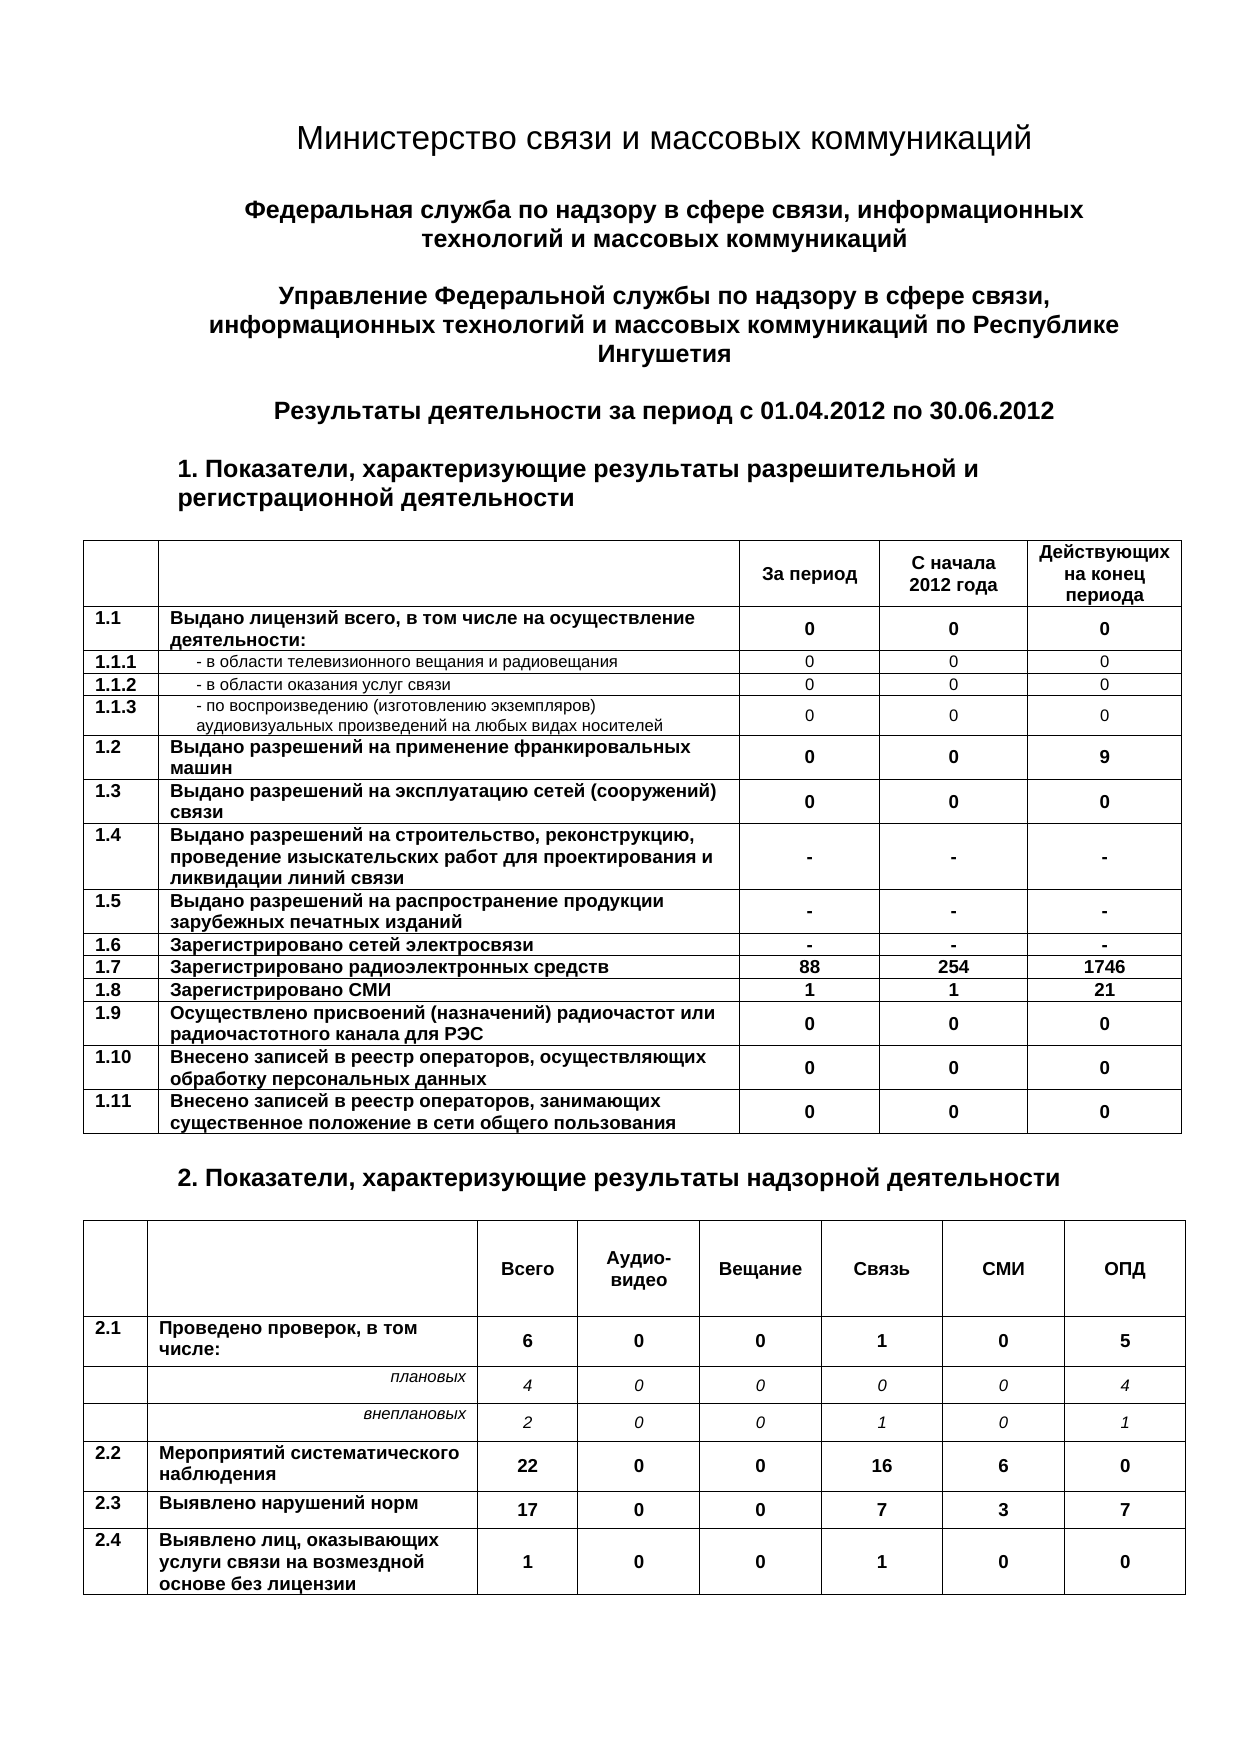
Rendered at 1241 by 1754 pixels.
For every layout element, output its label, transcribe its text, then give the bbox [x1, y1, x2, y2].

table_cell 1.9 [84, 1002, 158, 1045]
table_cell 7 [1065, 1492, 1185, 1528]
table_header [148, 1221, 477, 1316]
table_cell 1.7 [84, 956, 158, 978]
table_cell - [880, 890, 1027, 933]
table_cell 0 [740, 1046, 879, 1089]
table_cell 254 [880, 956, 1027, 978]
table_cell 0 [700, 1442, 821, 1491]
table_cell [84, 1404, 147, 1441]
table_cell 1 [1065, 1404, 1185, 1441]
text Федеральная служба по надзору в сфере связи, информационных технологий и массовых коммуникаций [177, 195, 1152, 252]
table_header Всего [478, 1221, 577, 1316]
table_cell - в области телевизионного вещания и радиовещания [159, 651, 739, 672]
table_cell 0 [880, 780, 1027, 823]
table_cell Зарегистрировано СМИ [159, 979, 739, 1001]
table_cell 0 [740, 674, 879, 695]
table_cell 2.4 [84, 1529, 147, 1594]
table_cell 0 [880, 1002, 1027, 1045]
table_cell - по воспроизведению (изготовлению экземпляров) аудиовизуальных произведений на любых видах носителей [159, 696, 739, 734]
table_cell 1.3 [84, 780, 158, 823]
table_cell 0 [700, 1529, 821, 1594]
table_cell 0 [880, 607, 1027, 650]
table_cell 5 [1065, 1317, 1185, 1366]
table_cell 0 [1065, 1529, 1185, 1594]
table_cell Выдано разрешений на эксплуатацию сетей (сооружений) связи [159, 780, 739, 823]
table_cell 9 [1028, 736, 1181, 779]
table_cell Выявлено лиц, оказывающих услуги связи на возмездной основе без лицензии [148, 1529, 477, 1594]
table_cell 0 [1028, 651, 1181, 672]
table_cell 1.10 [84, 1046, 158, 1089]
table_cell - [1028, 890, 1181, 933]
table_cell 0 [880, 736, 1027, 779]
table_cell 7 [822, 1492, 942, 1528]
table_cell - [740, 934, 879, 955]
text Министерство связи и массовых коммуникаций [177, 118, 1152, 157]
table_cell 88 [740, 956, 879, 978]
table_cell 0 [578, 1529, 699, 1594]
table_cell 0 [700, 1404, 821, 1441]
table_cell 0 [880, 1046, 1027, 1089]
table_cell плановых [148, 1367, 477, 1403]
table_cell 0 [578, 1442, 699, 1491]
table_header Аудио-видео [578, 1221, 699, 1316]
table_cell 1 [880, 979, 1027, 1001]
table_header [84, 541, 158, 606]
table_cell 1.1 [84, 607, 158, 650]
table_cell 0 [943, 1317, 1064, 1366]
table_header Вещание [700, 1221, 821, 1316]
table_header Действующих на конец периода [1028, 541, 1181, 606]
table_cell внеплановых [148, 1404, 477, 1441]
table_cell 1.11 [84, 1090, 158, 1133]
table_cell 0 [740, 736, 879, 779]
table_cell 0 [578, 1404, 699, 1441]
table_cell 0 [943, 1367, 1064, 1403]
table_cell 0 [700, 1367, 821, 1403]
table_cell Внесено записей в реестр операторов, осуществляющих обработку персональных данных [159, 1046, 739, 1089]
table_cell Выдано разрешений на распространение продукции зарубежных печатных изданий [159, 890, 739, 933]
table_header [159, 541, 739, 606]
table_cell - [880, 824, 1027, 888]
table_cell 0 [880, 674, 1027, 695]
table_cell - [740, 824, 879, 888]
table_cell 1.5 [84, 890, 158, 933]
table_cell 2 [478, 1404, 577, 1441]
table_cell Зарегистрировано радиоэлектронных средств [159, 956, 739, 978]
table_cell 6 [478, 1317, 577, 1366]
table_cell - [880, 934, 1027, 955]
table_cell 6 [943, 1442, 1064, 1491]
table_cell Выдано разрешений на применение франкировальных машин [159, 736, 739, 779]
text Результаты деятельности за период с 01.04.2012 по 30.06.2012 [177, 396, 1152, 425]
table_cell 0 [1028, 674, 1181, 695]
table_cell 1.8 [84, 979, 158, 1001]
table_cell Мероприятий систематического наблюдения [148, 1442, 477, 1491]
table_cell 16 [822, 1442, 942, 1491]
table_cell 1 [822, 1404, 942, 1441]
table_cell 1746 [1028, 956, 1181, 978]
table_cell 0 [943, 1404, 1064, 1441]
table_cell 0 [880, 1090, 1027, 1133]
table_cell Выдано лицензий всего, в том числе на осуществление деятельности: [159, 607, 739, 650]
table_cell Внесено записей в реестр операторов, занимающих существенное положение в сети общего пользования [159, 1090, 739, 1133]
table_cell 0 [700, 1317, 821, 1366]
table_cell 17 [478, 1492, 577, 1528]
table_cell - в области оказания услуг связи [159, 674, 739, 695]
table_cell 21 [1028, 979, 1181, 1001]
table_header ОПД [1065, 1221, 1185, 1316]
table_cell 1.1.1 [84, 651, 158, 672]
table_cell Выдано разрешений на строительство, реконструкцию, проведение изыскательских работ для проектирования и ликвидации линий связи [159, 824, 739, 888]
table_cell 1 [478, 1529, 577, 1594]
table_cell Зарегистрировано сетей электросвязи [159, 934, 739, 955]
table_cell Выявлено нарушений норм [148, 1492, 477, 1528]
text 1. Показатели, характеризующие результаты разрешительной и регистрационной деятельности [177, 454, 1152, 511]
text 2. Показатели, характеризующие результаты надзорной деятельности [177, 1163, 1152, 1192]
table_cell 4 [478, 1367, 577, 1403]
table_cell Проведено проверок, в том числе: [148, 1317, 477, 1366]
table_cell 0 [880, 696, 1027, 734]
table_cell 0 [700, 1492, 821, 1528]
table_cell 0 [578, 1492, 699, 1528]
table_cell 22 [478, 1442, 577, 1491]
table_cell 0 [1065, 1442, 1185, 1491]
table_cell 1 [822, 1529, 942, 1594]
table_cell 0 [1028, 1090, 1181, 1133]
table_cell 0 [578, 1367, 699, 1403]
table_cell 0 [740, 651, 879, 672]
table_cell 2.1 [84, 1317, 147, 1366]
table_cell 0 [943, 1529, 1064, 1594]
text Управление Федеральной службы по надзору в сфере связи, информационных технологий и массовых коммуникаций по Республике Ингушетия [177, 281, 1152, 367]
table_cell 1.1.3 [84, 696, 158, 734]
table_cell - [1028, 934, 1181, 955]
table_cell 3 [943, 1492, 1064, 1528]
table_cell 0 [1028, 1046, 1181, 1089]
table_cell [84, 1367, 147, 1403]
table_cell 1 [822, 1317, 942, 1366]
table_cell 1.2 [84, 736, 158, 779]
table_cell 0 [1028, 607, 1181, 650]
table_header [84, 1221, 147, 1316]
table_cell 0 [740, 1002, 879, 1045]
table_cell 0 [740, 780, 879, 823]
table_cell 0 [1028, 1002, 1181, 1045]
table_header СМИ [943, 1221, 1064, 1316]
table_cell 1.1.2 [84, 674, 158, 695]
table_cell 4 [1065, 1367, 1185, 1403]
table_cell 1 [740, 979, 879, 1001]
table_cell 0 [740, 1090, 879, 1133]
table_cell Осуществлено присвоений (назначений) радиочастот или радиочастотного канала для РЭС [159, 1002, 739, 1045]
table_cell 0 [822, 1367, 942, 1403]
table_cell 1.6 [84, 934, 158, 955]
table_cell 0 [578, 1317, 699, 1366]
table_cell 0 [1028, 780, 1181, 823]
table_cell 2.3 [84, 1492, 147, 1528]
table_header Связь [822, 1221, 942, 1316]
table_cell - [740, 890, 879, 933]
table_header С начала 2012 года [880, 541, 1027, 606]
table_cell - [1028, 824, 1181, 888]
table_cell 1.4 [84, 824, 158, 888]
table_cell 0 [880, 651, 1027, 672]
table_header За период [740, 541, 879, 606]
table_cell 2.2 [84, 1442, 147, 1491]
table_cell 0 [740, 607, 879, 650]
table_cell 0 [740, 696, 879, 734]
table_cell 0 [1028, 696, 1181, 734]
